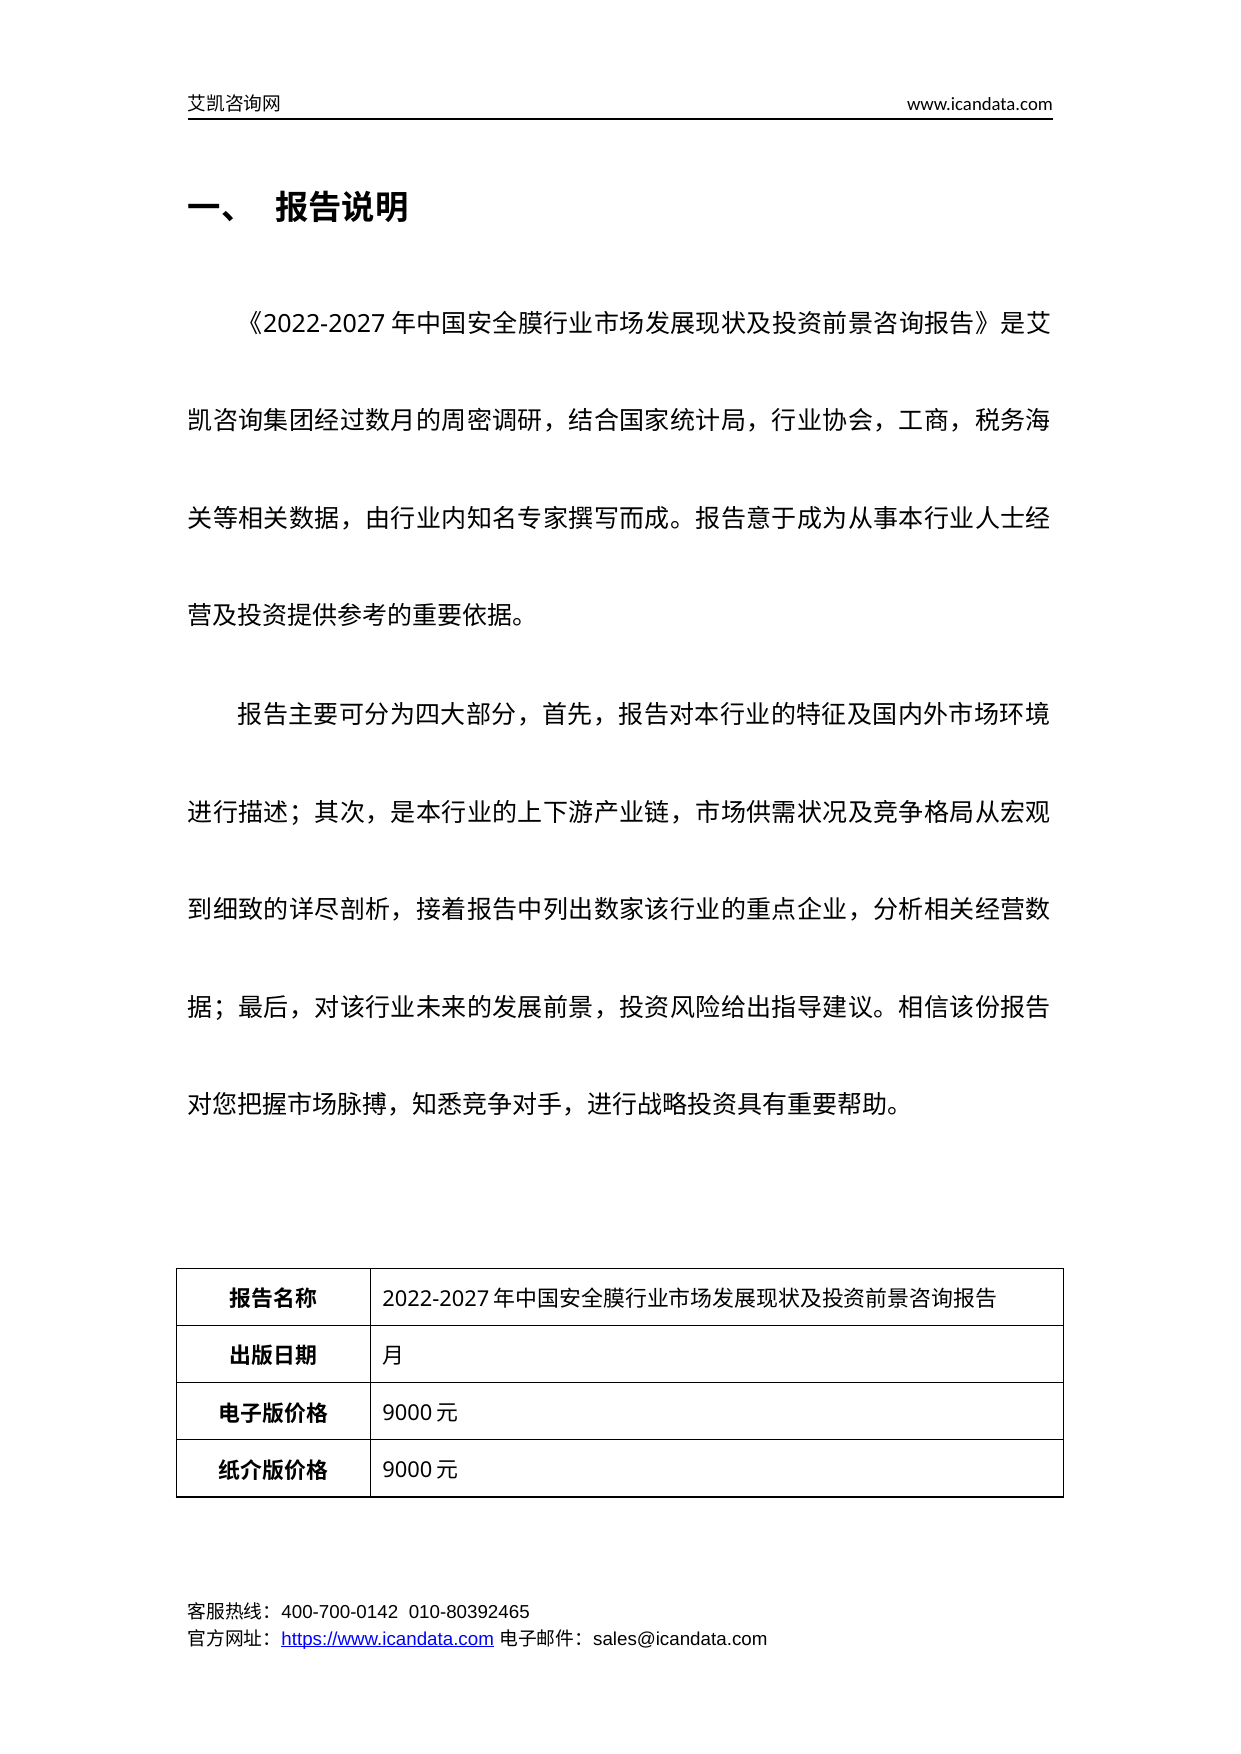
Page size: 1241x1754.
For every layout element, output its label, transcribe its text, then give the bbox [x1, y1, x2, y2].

table_cell 电子版价格 [177, 1383, 370, 1439]
table_header 2022-2027年中国安全膜行业市场发展现状及投资前景咨询报告 [371, 1269, 1063, 1325]
subtitle 报告说明 [187, 172, 1053, 237]
table_cell 纸介版价格 [177, 1440, 370, 1496]
table_cell 出版日期 [177, 1326, 370, 1382]
table_cell 月 [371, 1326, 1063, 1382]
text 《2022-2027年中国安全膜行业市场发展现状及投资前景咨询报告》是艾凯咨询集团经过数月的周密调研，结合国家统计局，行业协会，工商，税务海关等相关数据，由行业内知名专家撰写而成。报告意于成为从事本行业人士经营及投资提供参考的重要依据。 [187, 289, 1053, 646]
table_header 报告名称 [177, 1269, 370, 1325]
table_cell 9000元 [371, 1440, 1063, 1496]
table_cell 9000元 [371, 1383, 1063, 1439]
text 报告主要可分为四大部分，首先，报告对本行业的特征及国内外市场环境进行描述；其次，是本行业的上下游产业链，市场供需状况及竞争格局从宏观到细致的详尽剖析，接着报告中列出数家该行业的重点企业，分析相关经营数据；最后，对该行业未来的发展前景，投资风险给出指导建议。相信该份报告对您把握市场脉搏，知悉竞争对手，进行战略投资具有重要帮助。 [187, 681, 1053, 1136]
